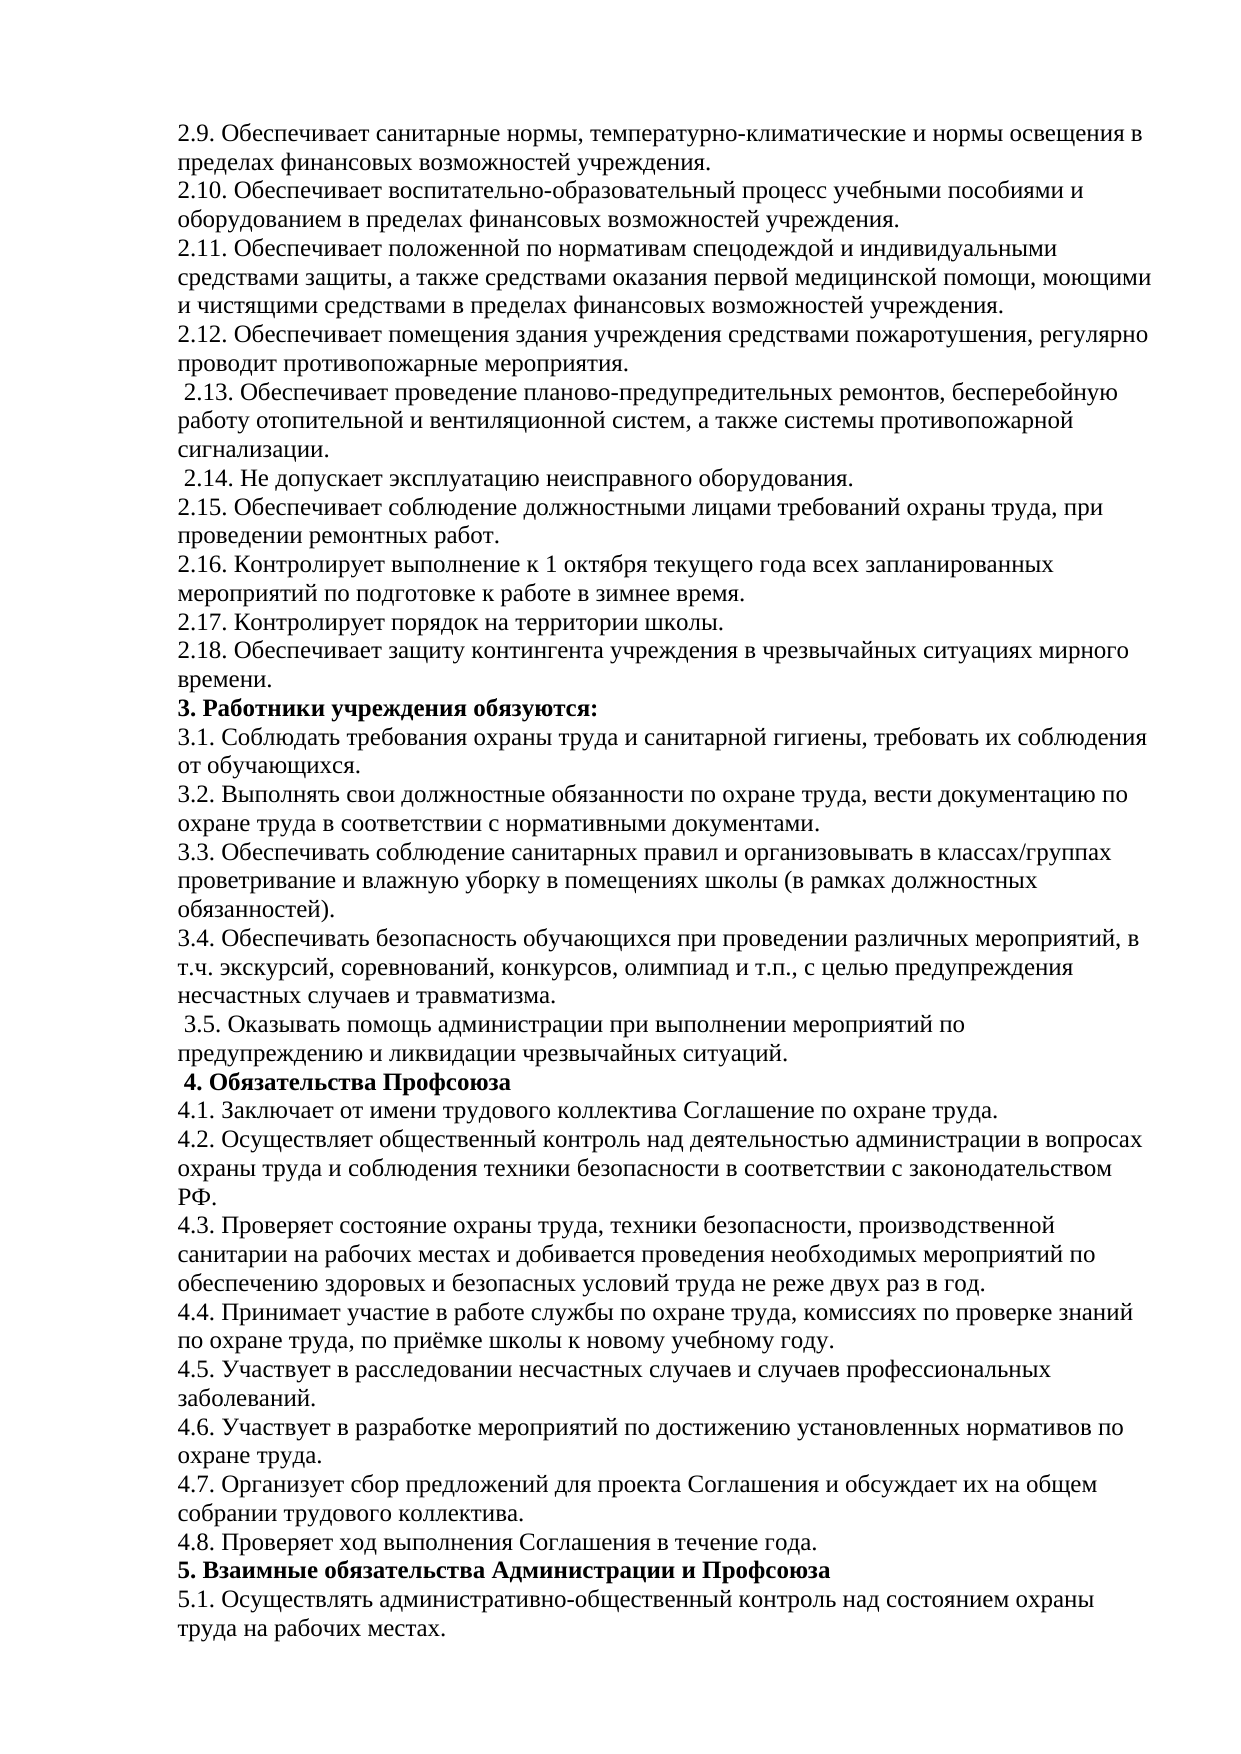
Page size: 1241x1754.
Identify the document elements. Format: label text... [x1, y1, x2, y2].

text 4.6. Участвует в разработке мероприятий по достижению установленных нормативов по охране труда. [177, 1412, 1152, 1469]
text 5.1. Осуществлять административно-общественный контроль над состоянием охраны труда на рабочих местах. [177, 1584, 1152, 1642]
text 4.7. Организует сбор предложений для проекта Соглашения и обсуждает их на общем собрании трудового коллектива. [177, 1469, 1152, 1527]
text 4.5. Участвует в расследовании несчастных случаев и случаев профессиональных заболеваний. [177, 1354, 1152, 1412]
text 5. Взаимные обязательства Администрации и Профсоюза [177, 1556, 1152, 1584]
text 2.18. Обеспечивает защиту контингента учреждения в чрезвычайных ситуациях мирного времени. [177, 636, 1152, 693]
text 2.17. Контролирует порядок на территории школы. [177, 607, 1152, 636]
text 4.4. Принимает участие в работе службы по охране труда, комиссиях по проверке знаний по охране труда, по приёмке школы к новому учебному году. [177, 1297, 1152, 1354]
text 3.5. Оказывать помощь администрации при выполнении мероприятий по предупреждению и ликвидации чрезвычайных ситуаций. [177, 1009, 1152, 1067]
text 2.15. Обеспечивает соблюдение должностными лицами требований охраны труда, при проведении ремонтных работ. [177, 492, 1152, 549]
text 4.1. Заключает от имени трудового коллектива Соглашение по охране труда. [177, 1096, 1152, 1124]
text 2.12. Обеспечивает помещения здания учреждения средствами пожаротушения, регулярно проводит противопожарные мероприятия. [177, 319, 1152, 377]
text 4. Обязательства Профсоюза [177, 1067, 1152, 1096]
text 3.4. Обеспечивать безопасность обучающихся при проведении различных мероприятий, в т.ч. экскурсий, соревнований, конкурсов, олимпиад и т.п., с целью предупреждения несчастных случаев и травматизма. [177, 923, 1152, 1009]
text 2.16. Контролирует выполнение к 1 октября текущего года всех запланированных мероприятий по подготовке к работе в зимнее время. [177, 549, 1152, 607]
text 2.10. Обеспечивает воспитательно-образовательный процесс учебными пособиями и оборудованием в пределах финансовых возможностей учреждения. [177, 176, 1152, 233]
text 3.1. Соблюдать требования охраны труда и санитарной гигиены, требовать их соблюдения от обучающихся. [177, 722, 1152, 779]
text 2.13. Обеспечивает проведение планово-предупредительных ремонтов, бесперебойную работу отопительной и вентиляционной систем, а также системы противопожарной сигнализации. [177, 377, 1152, 463]
text 2.9. Обеспечивает санитарные нормы, температурно-климатические и нормы освещения в пределах финансовых возможностей учреждения. [177, 118, 1152, 176]
text 3.3. Обеспечивать соблюдение санитарных правил и организовывать в классах/группах проветривание и влажную уборку в помещениях школы (в рамках должностных обязанностей). [177, 837, 1152, 923]
text 4.2. Осуществляет общественный контроль над деятельностью администрации в вопросах охраны труда и соблюдения техники безопасности в соответствии с законодательством РФ. [177, 1124, 1152, 1211]
text 3.2. Выполнять свои должностные обязанности по охране труда, вести документацию по охране труда в соответствии с нормативными документами. [177, 779, 1152, 837]
text 4.8. Проверяет ход выполнения Соглашения в течение года. [177, 1527, 1152, 1556]
text 3. Работники учреждения обязуются: [177, 693, 1152, 722]
text 4.3. Проверяет состояние охраны труда, техники безопасности, производственной санитарии на рабочих местах и добивается проведения необходимых мероприятий по обеспечению здоровых и безопасных условий труда не реже двух раз в год. [177, 1211, 1152, 1297]
text 2.14. Не допускает эксплуатацию неисправного оборудования. [177, 463, 1152, 492]
text 2.11. Обеспечивает положенной по нормативам спецодеждой и индивидуальными средствами защиты, а также средствами оказания первой медицинской помощи, моющими и чистящими средствами в пределах финансовых возможностей учреждения. [177, 233, 1152, 319]
